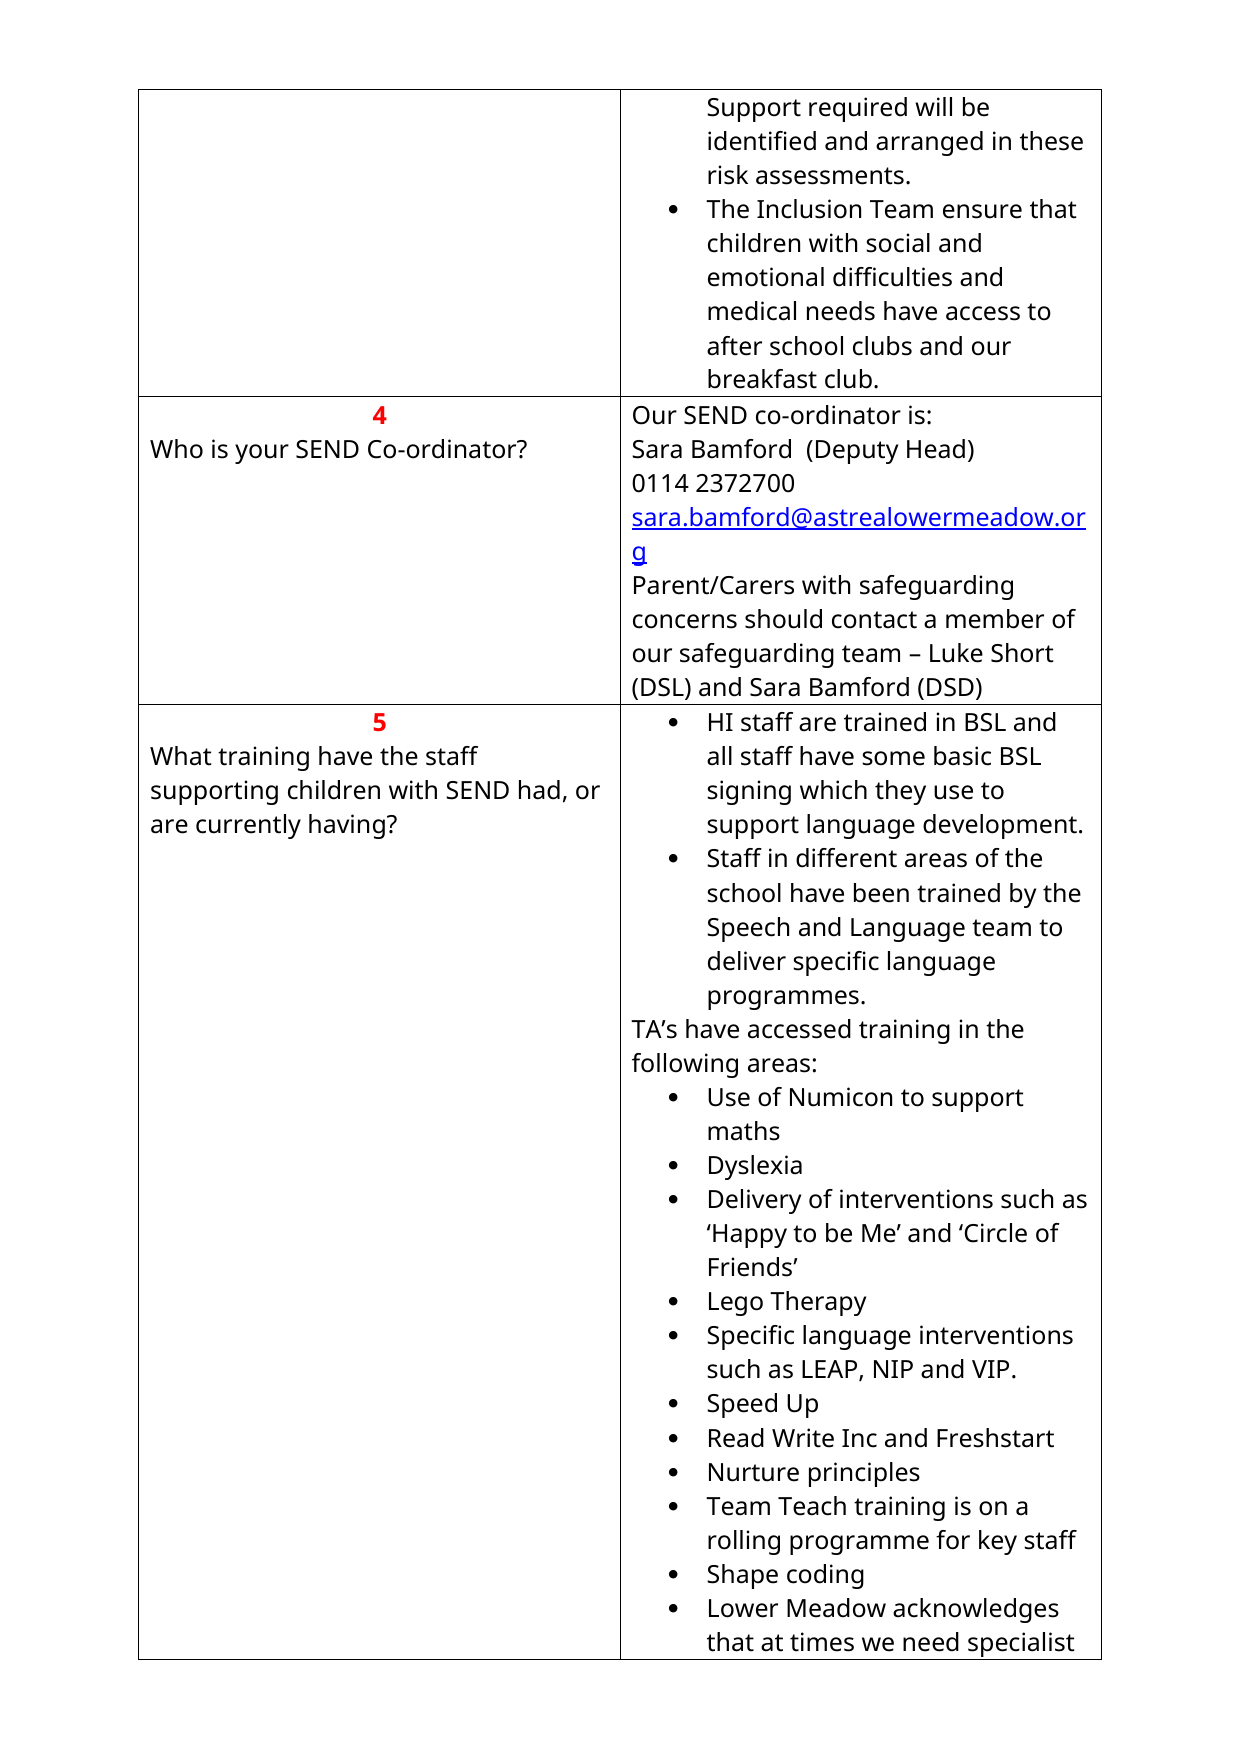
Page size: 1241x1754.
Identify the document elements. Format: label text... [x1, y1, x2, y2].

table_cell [621, 90, 1101, 396]
table_cell Our SEND co-ordinator is: Sara Bamford (Deputy Head) 0114 2372700 sara.bamford@astrealowermeadow.org Parent/Carers with safeguarding concerns should contact a member of our safeguarding team – Luke Short (DSL) and Sara Bamford (DSD) [621, 397, 1101, 704]
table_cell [621, 705, 1101, 1659]
table_cell 4 Who is your SEND Co-ordinator? [139, 397, 620, 704]
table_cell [139, 90, 620, 396]
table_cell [139, 705, 620, 1659]
